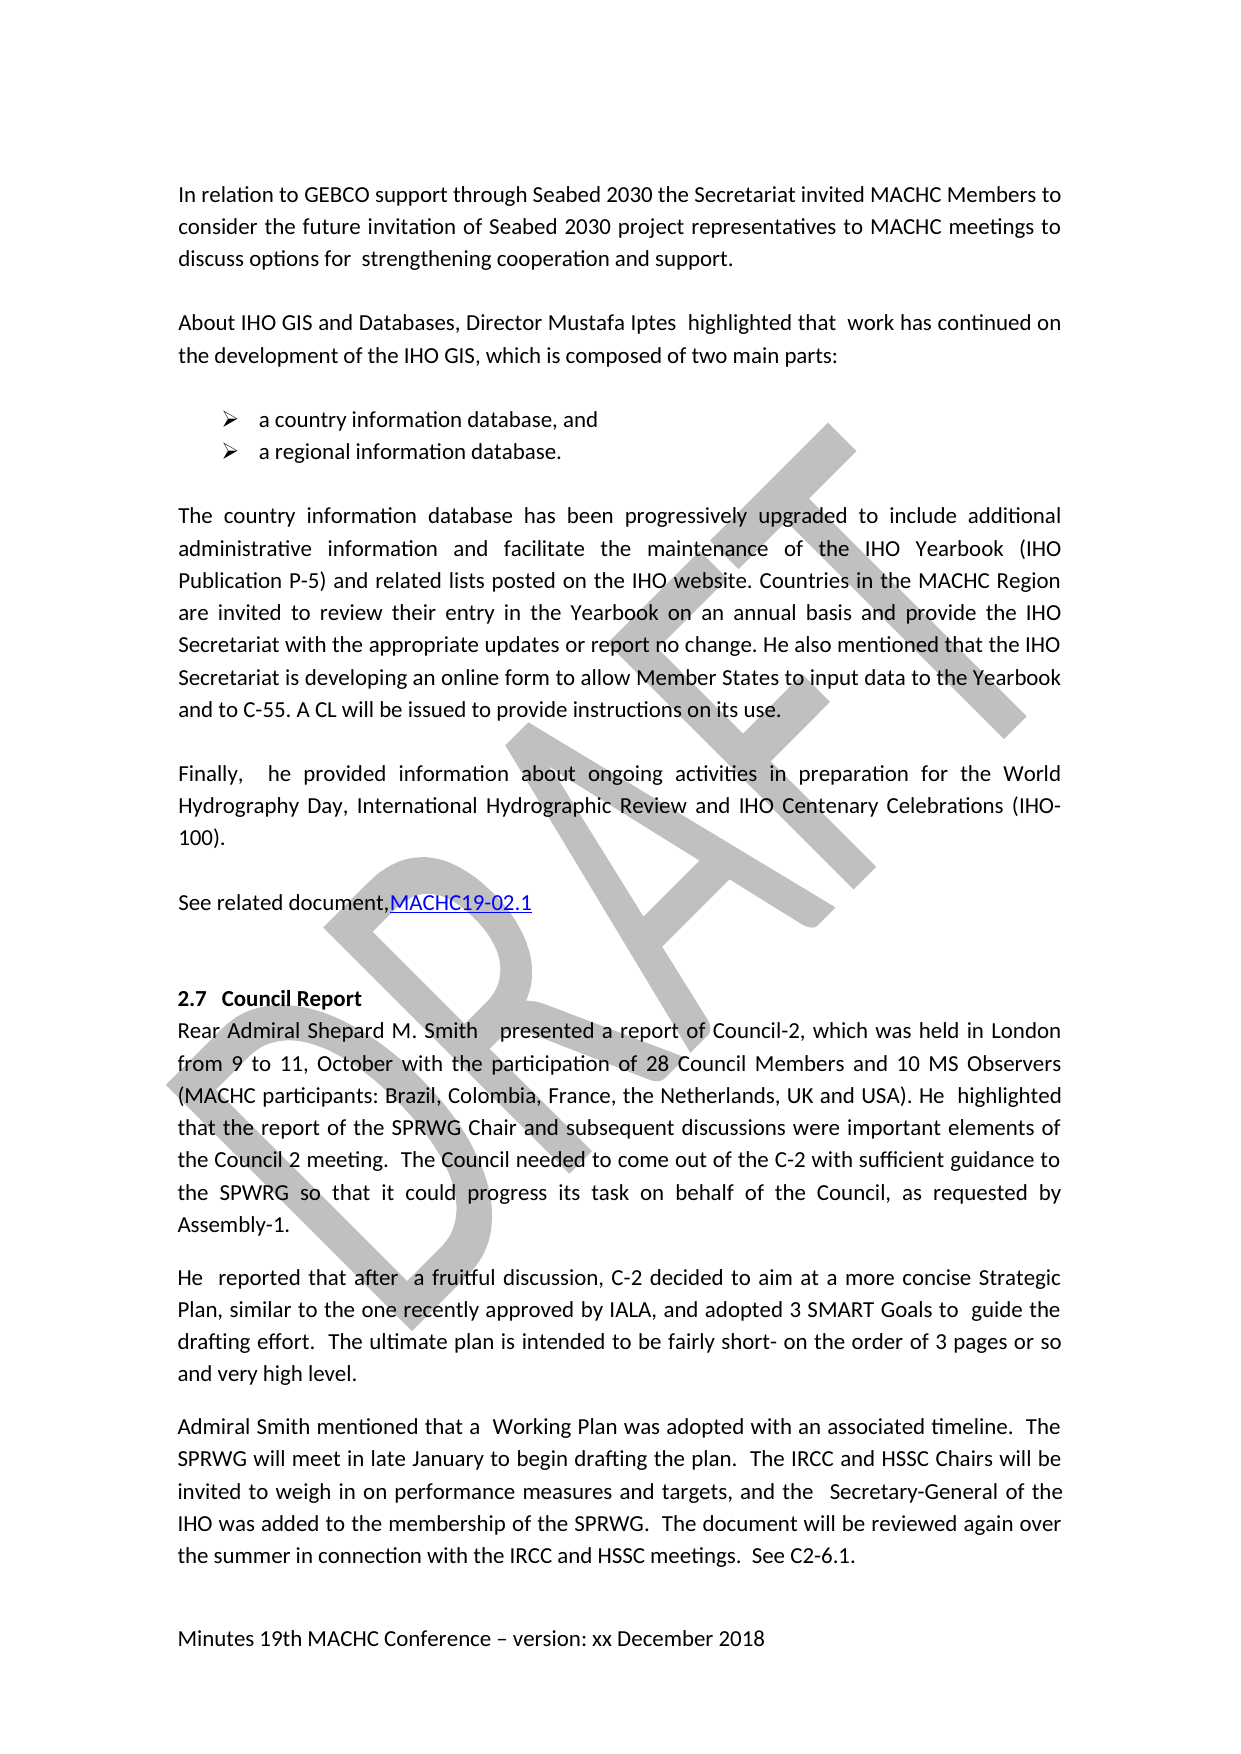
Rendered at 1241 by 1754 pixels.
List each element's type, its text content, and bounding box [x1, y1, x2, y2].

list a regional information database. [221, 437, 1063, 465]
text Finally, he provided information about ongoing activities in preparation for the World Hydrography Day, International Hydrographic Review and IHO Centenary Celebrations (IHO-100). [178, 759, 1063, 852]
list Council Report [177, 984, 1063, 1012]
text The country information database has been progressively upgraded to include additional administrative information and facilitate the maintenance of the IHO Yearbook (IHO Publication P-5) and related lists posted on the IHO website. Countries in the MACHC Region are invited to review their entry in the Yearbook on an annual basis and provide the IHO Secretariat with the appropriate updates or report no change. He also mentioned that the IHO Secretariat is developing an online form to allow Member States to input data to the Yearbook and to C-55. A CL will be issued to provide instructions on its use. [178, 502, 1063, 723]
text In relation to GEBCO support through Seabed 2030 the Secretariat invited MACHC Members to consider the future invitation of Seabed 2030 project representatives to MACHC meetings to discuss options for strengthening cooperation and support. [178, 180, 1063, 272]
text Admiral Smith mentioned that a Working Plan was adopted with an associated timeline. The SPRWG will meet in late January to begin drafting the plan. The IRCC and HSSC Chairs will be invited to weigh in on performance measures and targets, and the Secretary-General of the IHO was added to the membership of the SPRWG. The document will be reviewed again over the summer in connection with the IRCC and HSSC meetings. See C2-6.1. [177, 1412, 1063, 1569]
text He reported that after a fruitful discussion, C-2 decided to aim at a more concise Strategic Plan, similar to the one recently approved by IALA, and adopted 3 SMART Goals to guide the drafting effort. The ultimate plan is intended to be fairly short- on the order of 3 pages or so and very high level. [177, 1263, 1063, 1387]
text Rear Admiral Shepard M. Smith presented a report of Council-2, which was held in London from 9 to 11, October with the participation of 28 Council Members and 10 MS Observers (MACHC participants: Brazil, Colombia, France, the Netherlands, UK and USA). He highlighted that the report of the SPRWG Chair and subsequent discussions were important elements of the Council 2 meeting. The Council needed to come out of the C-2 with sufficient guidance to the SPWRG so that it could progress its task on behalf of the Council, as requested by Assembly-1. [177, 1017, 1063, 1238]
list a country information database, and [221, 405, 1063, 433]
text See related document,MACHC19-02.1 [178, 888, 1063, 916]
text About IHO GIS and Databases, Director Mustafa Iptes highlighted that work has continued on the development of the IHO GIS, which is composed of two main parts: [178, 308, 1063, 369]
